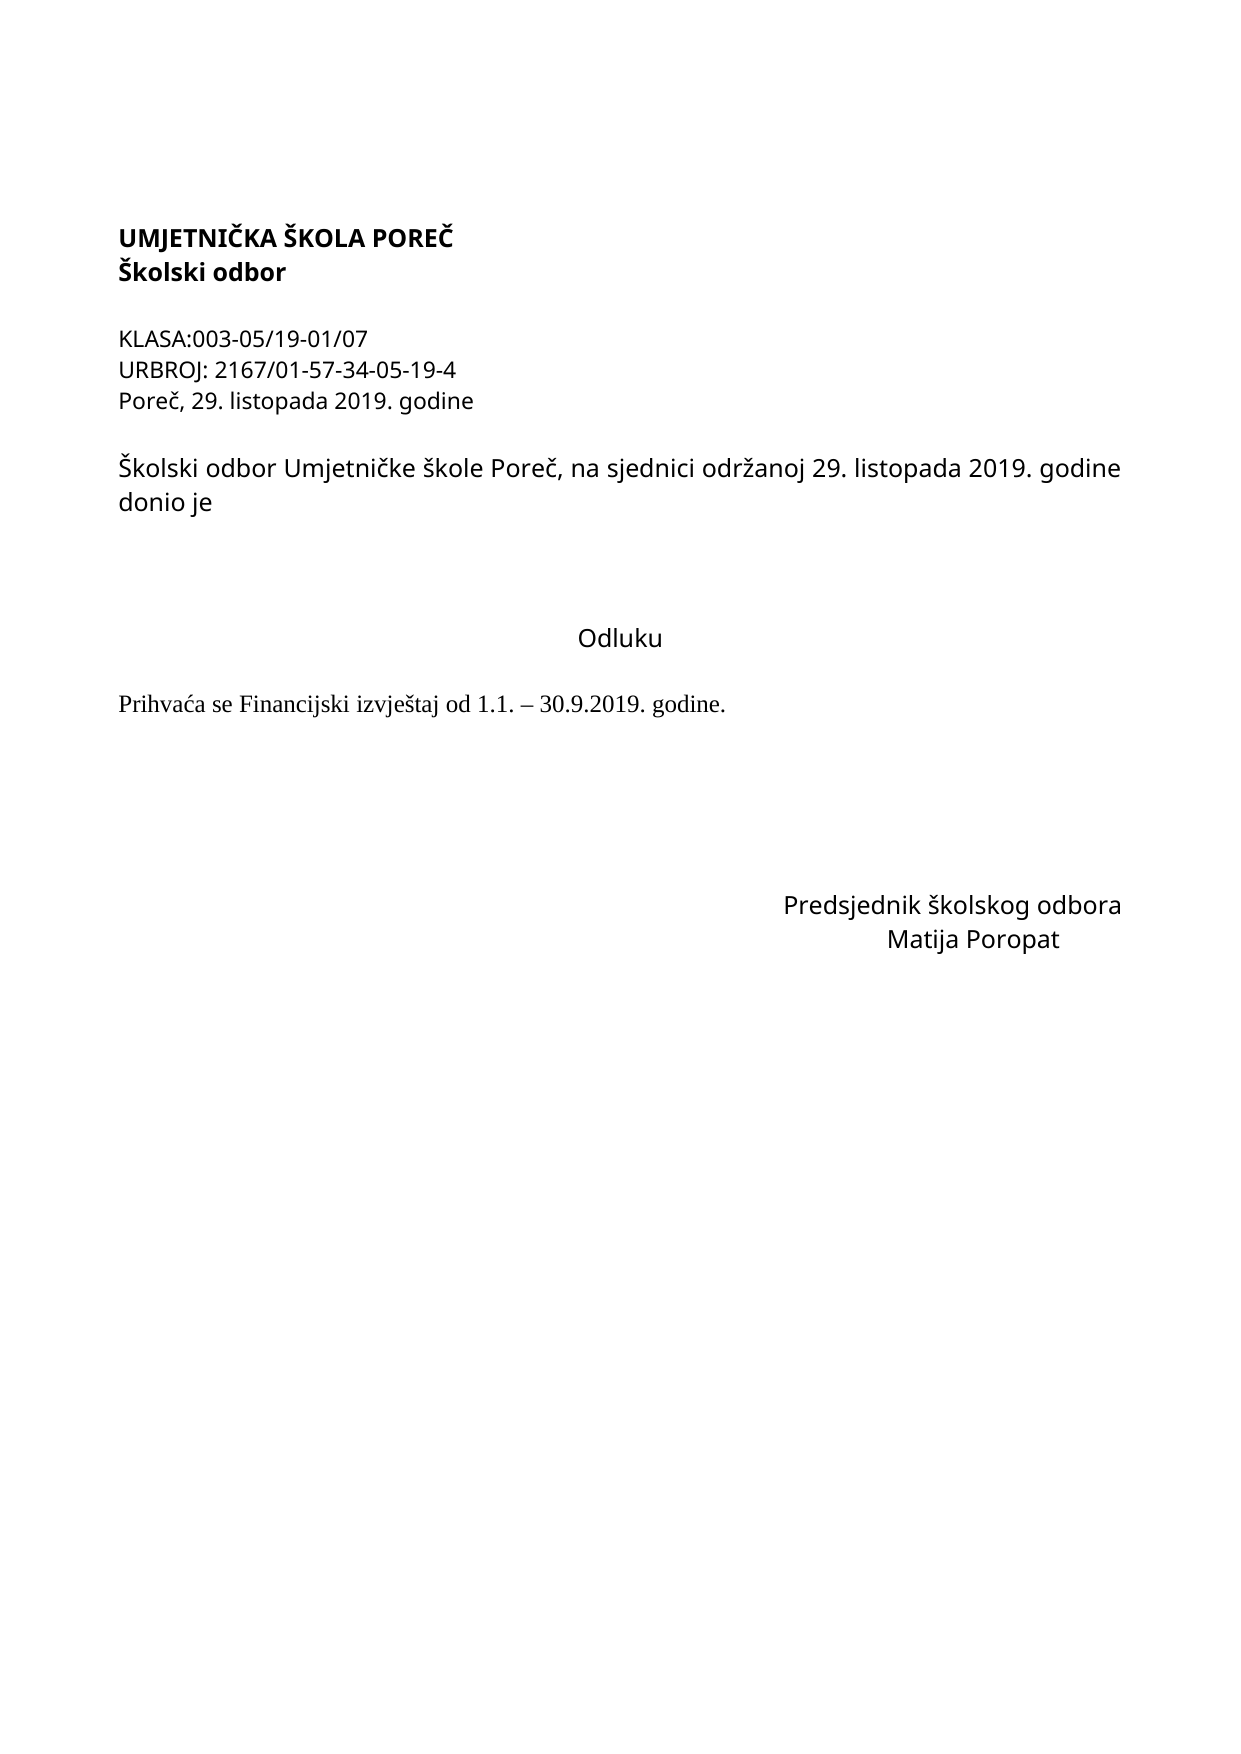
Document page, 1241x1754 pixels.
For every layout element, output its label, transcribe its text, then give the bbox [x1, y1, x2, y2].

text Školski odbor [118, 254, 1122, 288]
text Školski odbor Umjetničke škole Poreč, na sjednici održanoj 29. listopada 2019. godine donio je [118, 450, 1122, 518]
text Prihvaća se Financijski izvještaj od 1.1. – 30.9.2019. godine. [118, 689, 1122, 717]
text KLASA:003-05/19-01/07 [118, 322, 1122, 354]
text UMJETNIČKA ŠKOLA POREČ [118, 220, 1122, 254]
text Predsjednik školskog odbora [118, 888, 1122, 922]
text Odluku [118, 621, 1122, 655]
text Matija Poropat [634, 922, 1122, 956]
text Poreč, 29. listopada 2019. godine [118, 385, 1122, 416]
text URBROJ: 2167/01-57-34-05-19-4 [118, 354, 1122, 385]
